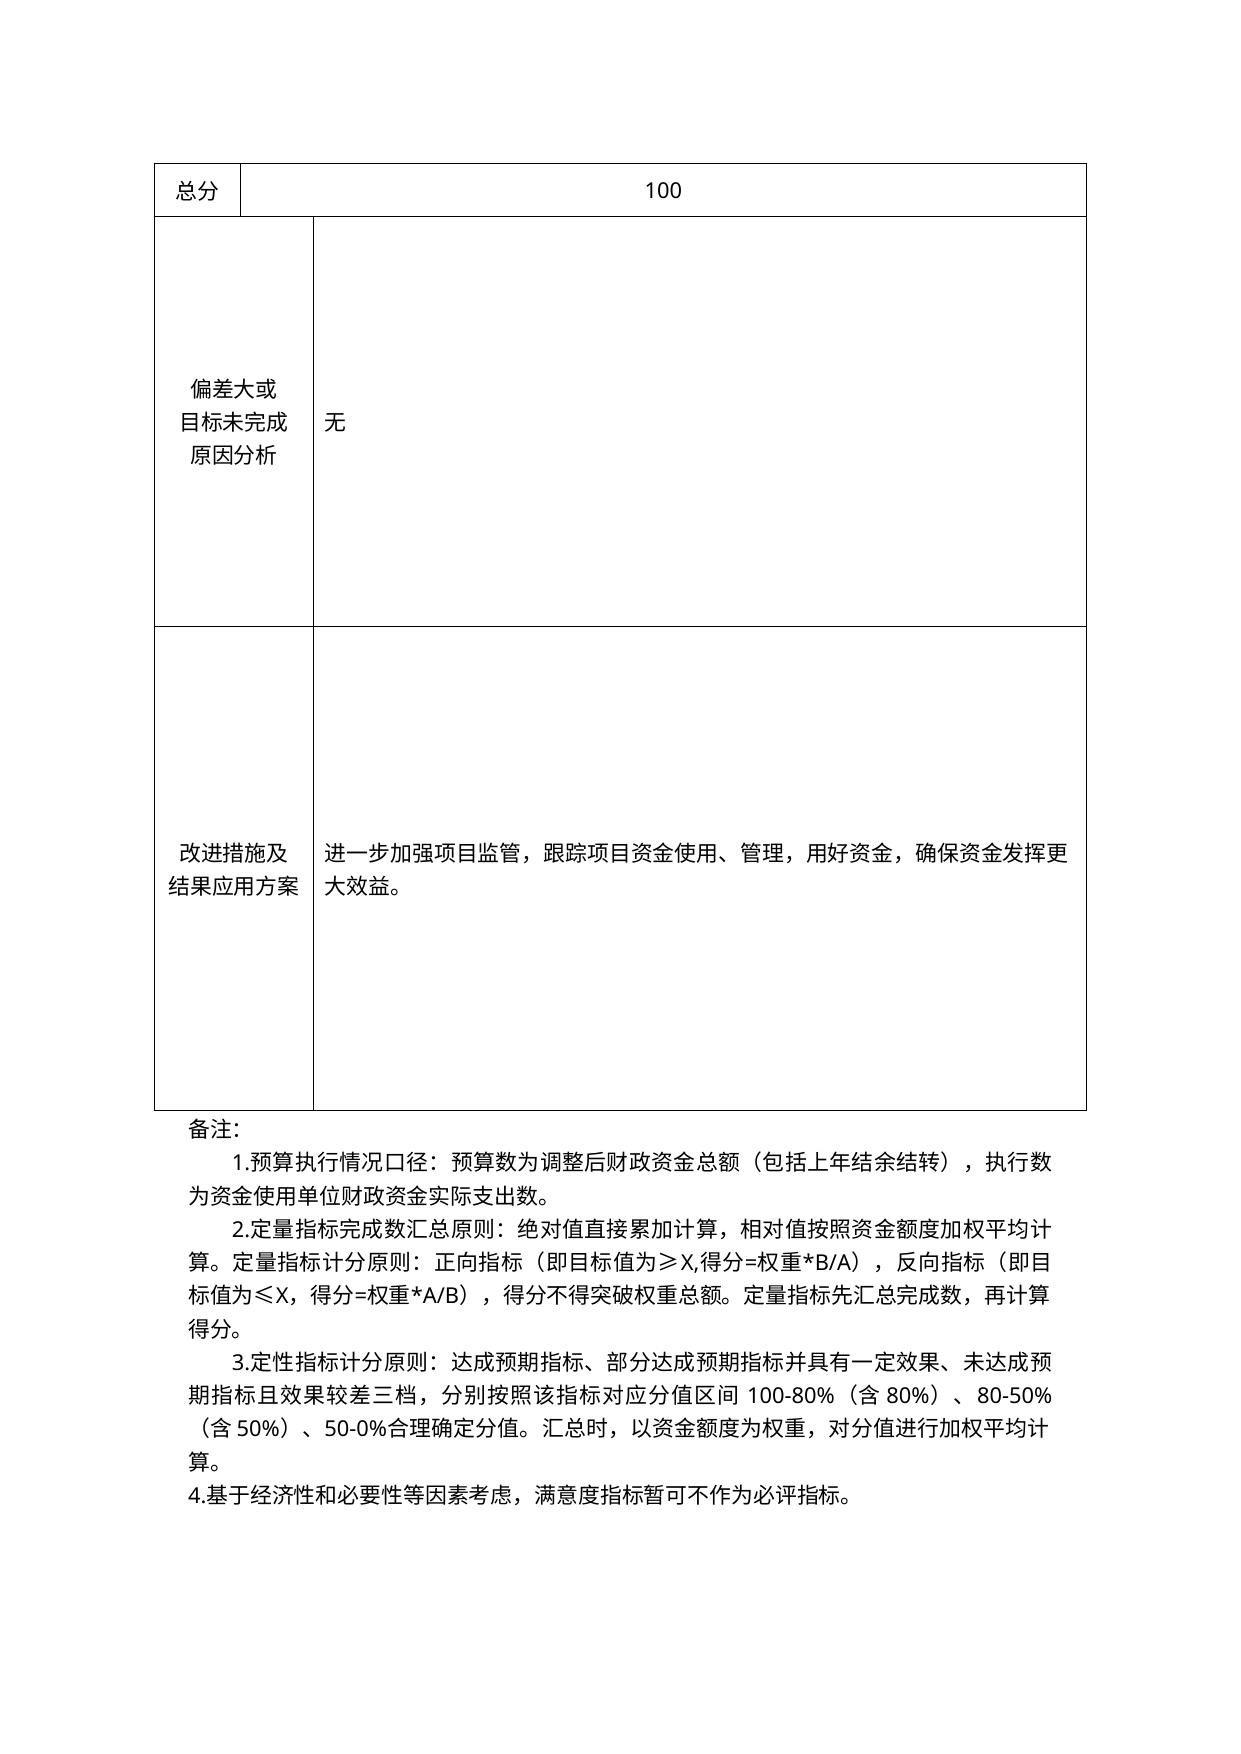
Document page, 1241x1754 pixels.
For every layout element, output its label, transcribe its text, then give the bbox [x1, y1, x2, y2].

text 备注： [188, 1111, 1052, 1145]
table_cell 100 [241, 164, 1086, 216]
table_cell 无 [314, 217, 1086, 626]
text 2.定量指标完成数汇总原则：绝对值直接累加计算，相对值按照资金额度加权平均计算。定量指标计分原则：正向指标（即目标值为≥X,得分=权重*B/A），反向指标（即目标值为≤X，得分=权重*A/B），得分不得突破权重总额。定量指标先汇总完成数，再计算得分。 [188, 1211, 1052, 1344]
text 4.基于经济性和必要性等因素考虑，满意度指标暂可不作为必评指标。 [188, 1477, 1052, 1510]
table_cell 进一步加强项目监管，跟踪项目资金使用、管理，用好资金，确保资金发挥更大效益。 [314, 627, 1086, 1110]
table_cell 总分 [155, 164, 240, 216]
text 1.预算执行情况口径：预算数为调整后财政资金总额（包括上年结余结转），执行数为资金使用单位财政资金实际支出数。 [188, 1145, 1052, 1211]
text 3.定性指标计分原则：达成预期指标、部分达成预期指标并具有一定效果、未达成预期指标且效果较差三档，分别按照该指标对应分值区间100-80%（含80%）、80-50%（含50%）、50-0%合理确定分值。汇总时，以资金额度为权重，对分值进行加权平均计算。 [188, 1344, 1052, 1477]
table_cell 偏差大或 目标未完成 原因分析 [155, 217, 313, 626]
table_cell 改进措施及 结果应用方案 [155, 627, 313, 1110]
